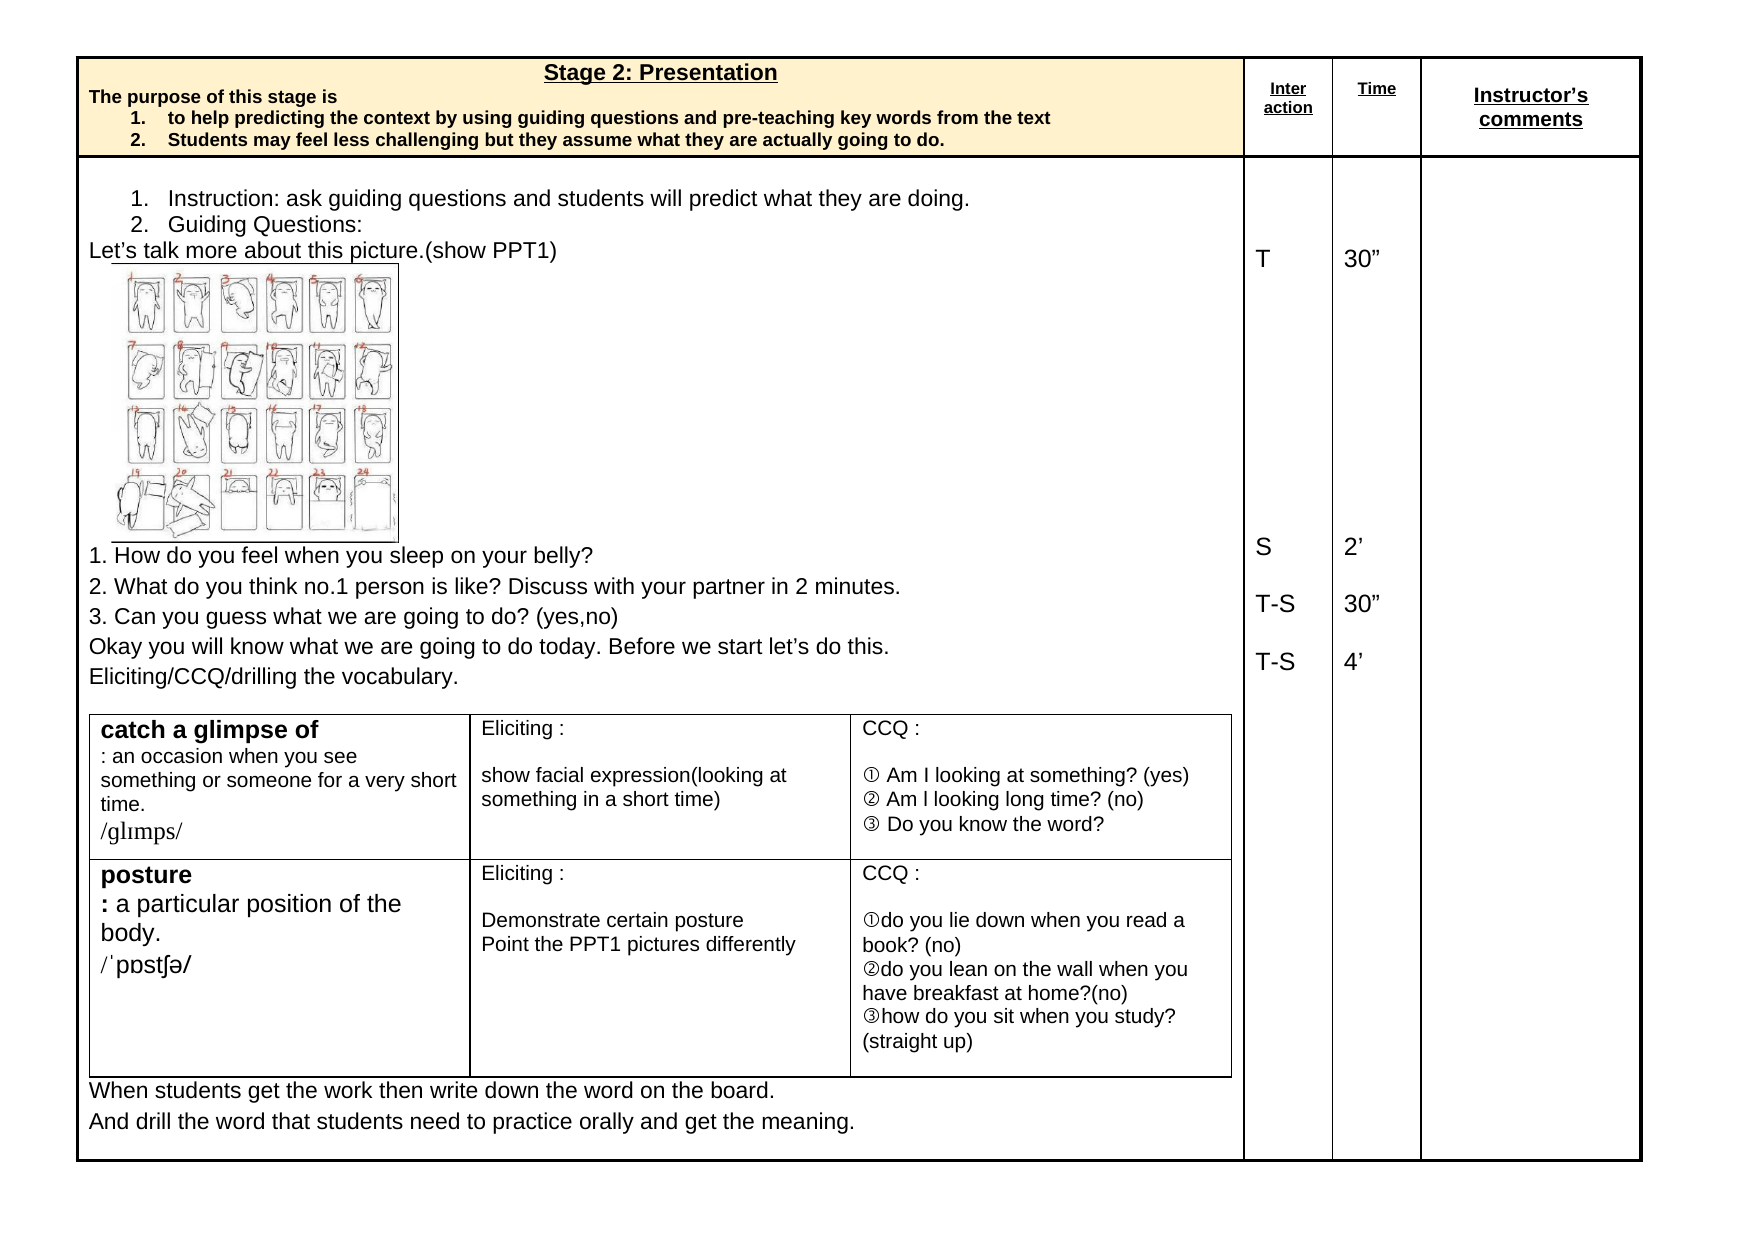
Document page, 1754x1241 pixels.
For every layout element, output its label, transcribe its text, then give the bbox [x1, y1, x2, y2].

table_cell Stage 2: Presentation The purpose of this stage is to help predicting the context by using guiding questions and pre-teaching key words from the text Students may feel less challenging but they assume what they are actually going to do. [79, 59, 1243, 155]
table_cell [1422, 158, 1639, 1159]
table_cell Instructor’s comments [1422, 59, 1639, 155]
table_cell Time [1333, 59, 1420, 155]
table_cell T S T-S T-S [1245, 158, 1332, 1159]
table_cell Inter action [1245, 59, 1332, 155]
table_cell 30” 2’ 30” 4’ [1333, 158, 1420, 1159]
picture [111, 263, 399, 543]
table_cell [79, 158, 1243, 1159]
